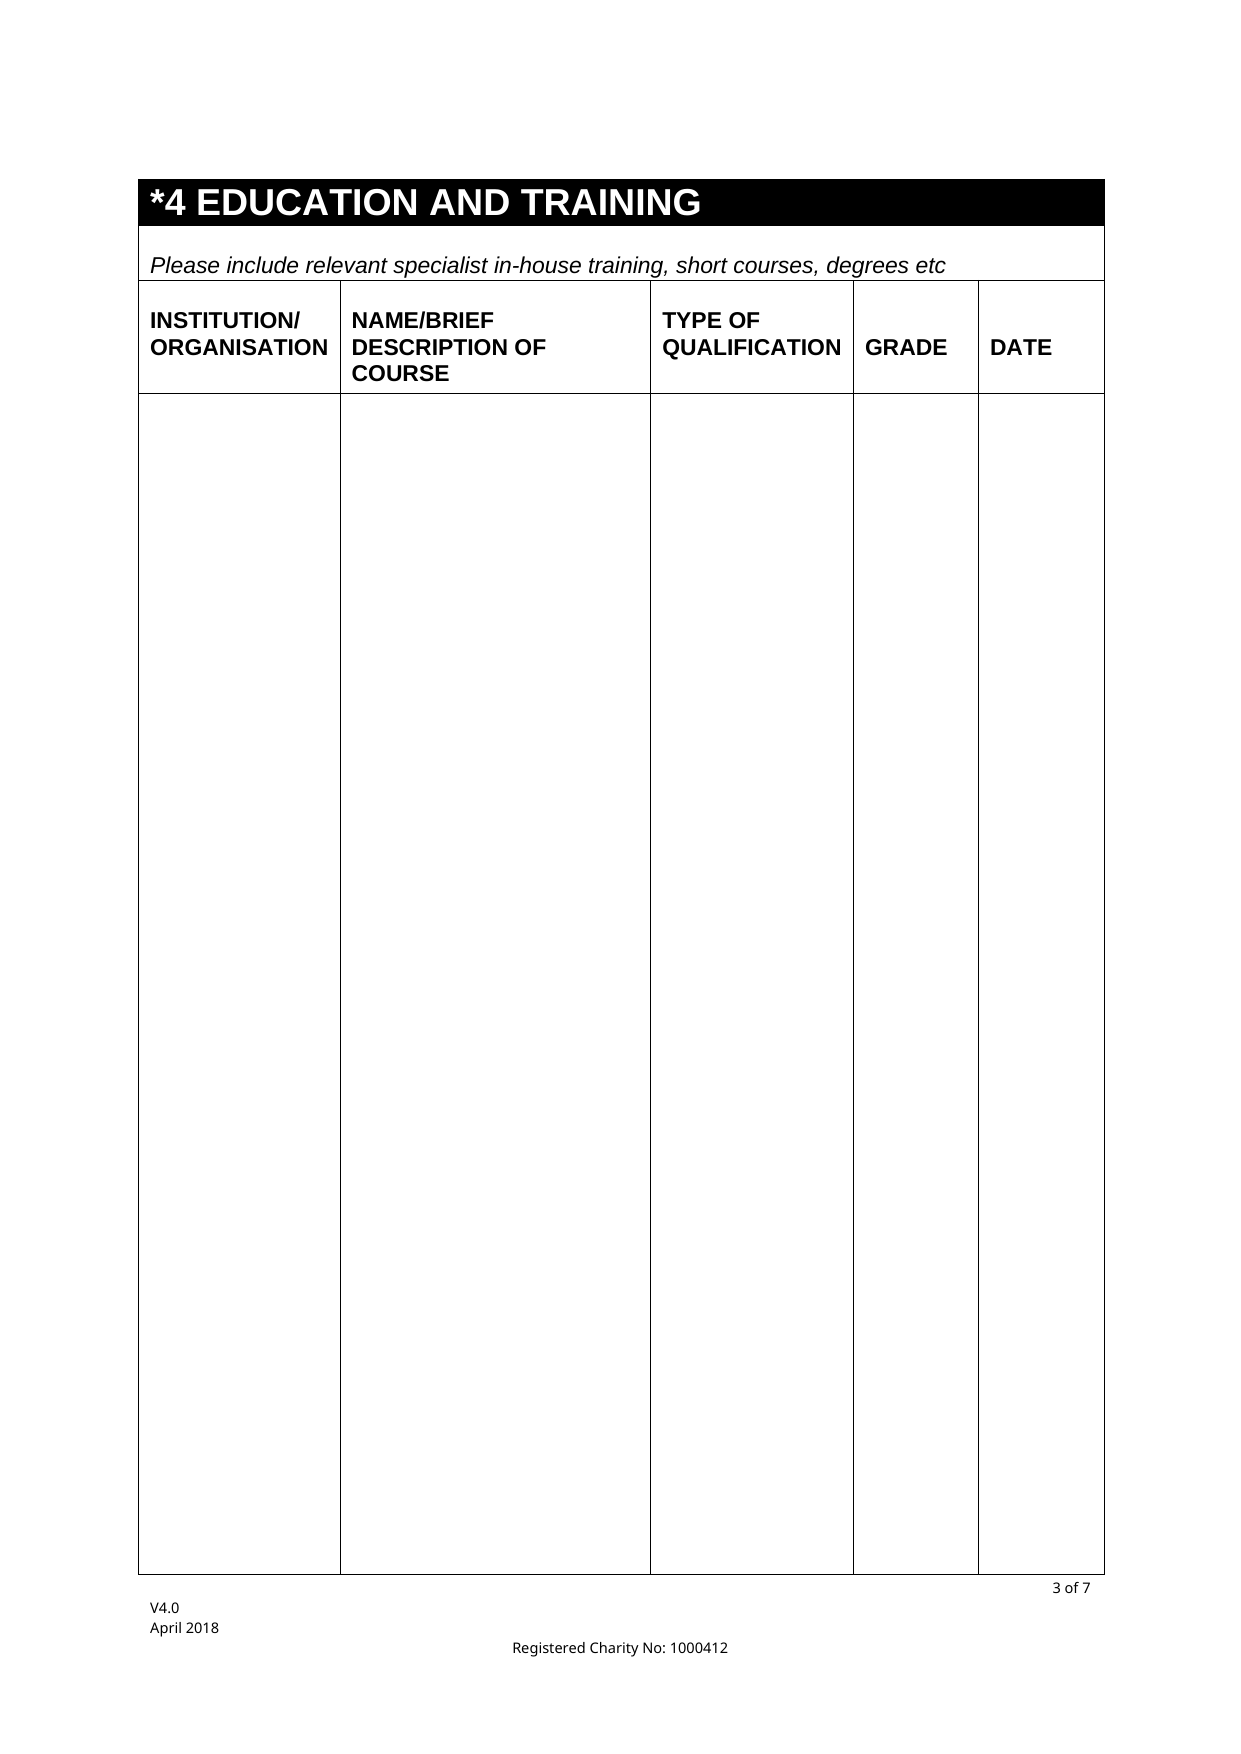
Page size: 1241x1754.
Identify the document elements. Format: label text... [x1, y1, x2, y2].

table_cell GRADE [854, 281, 978, 392]
table_cell TYPE OF QUALIFICATION [651, 281, 853, 392]
table_cell [854, 394, 978, 1574]
table_cell DATE [979, 281, 1104, 392]
table_cell [651, 394, 853, 1574]
table_header *4 EDUCATION AND TRAINING [139, 180, 1104, 225]
table_cell Please include relevant specialist in-house training, short courses, degrees etc [139, 226, 1104, 280]
table_cell [139, 394, 340, 1574]
table_cell [979, 394, 1104, 1574]
table_cell [341, 394, 650, 1574]
table_cell INSTITUTION/ ORGANISATION [139, 281, 340, 392]
table_cell NAME/BRIEF DESCRIPTION OF COURSE [341, 281, 650, 392]
